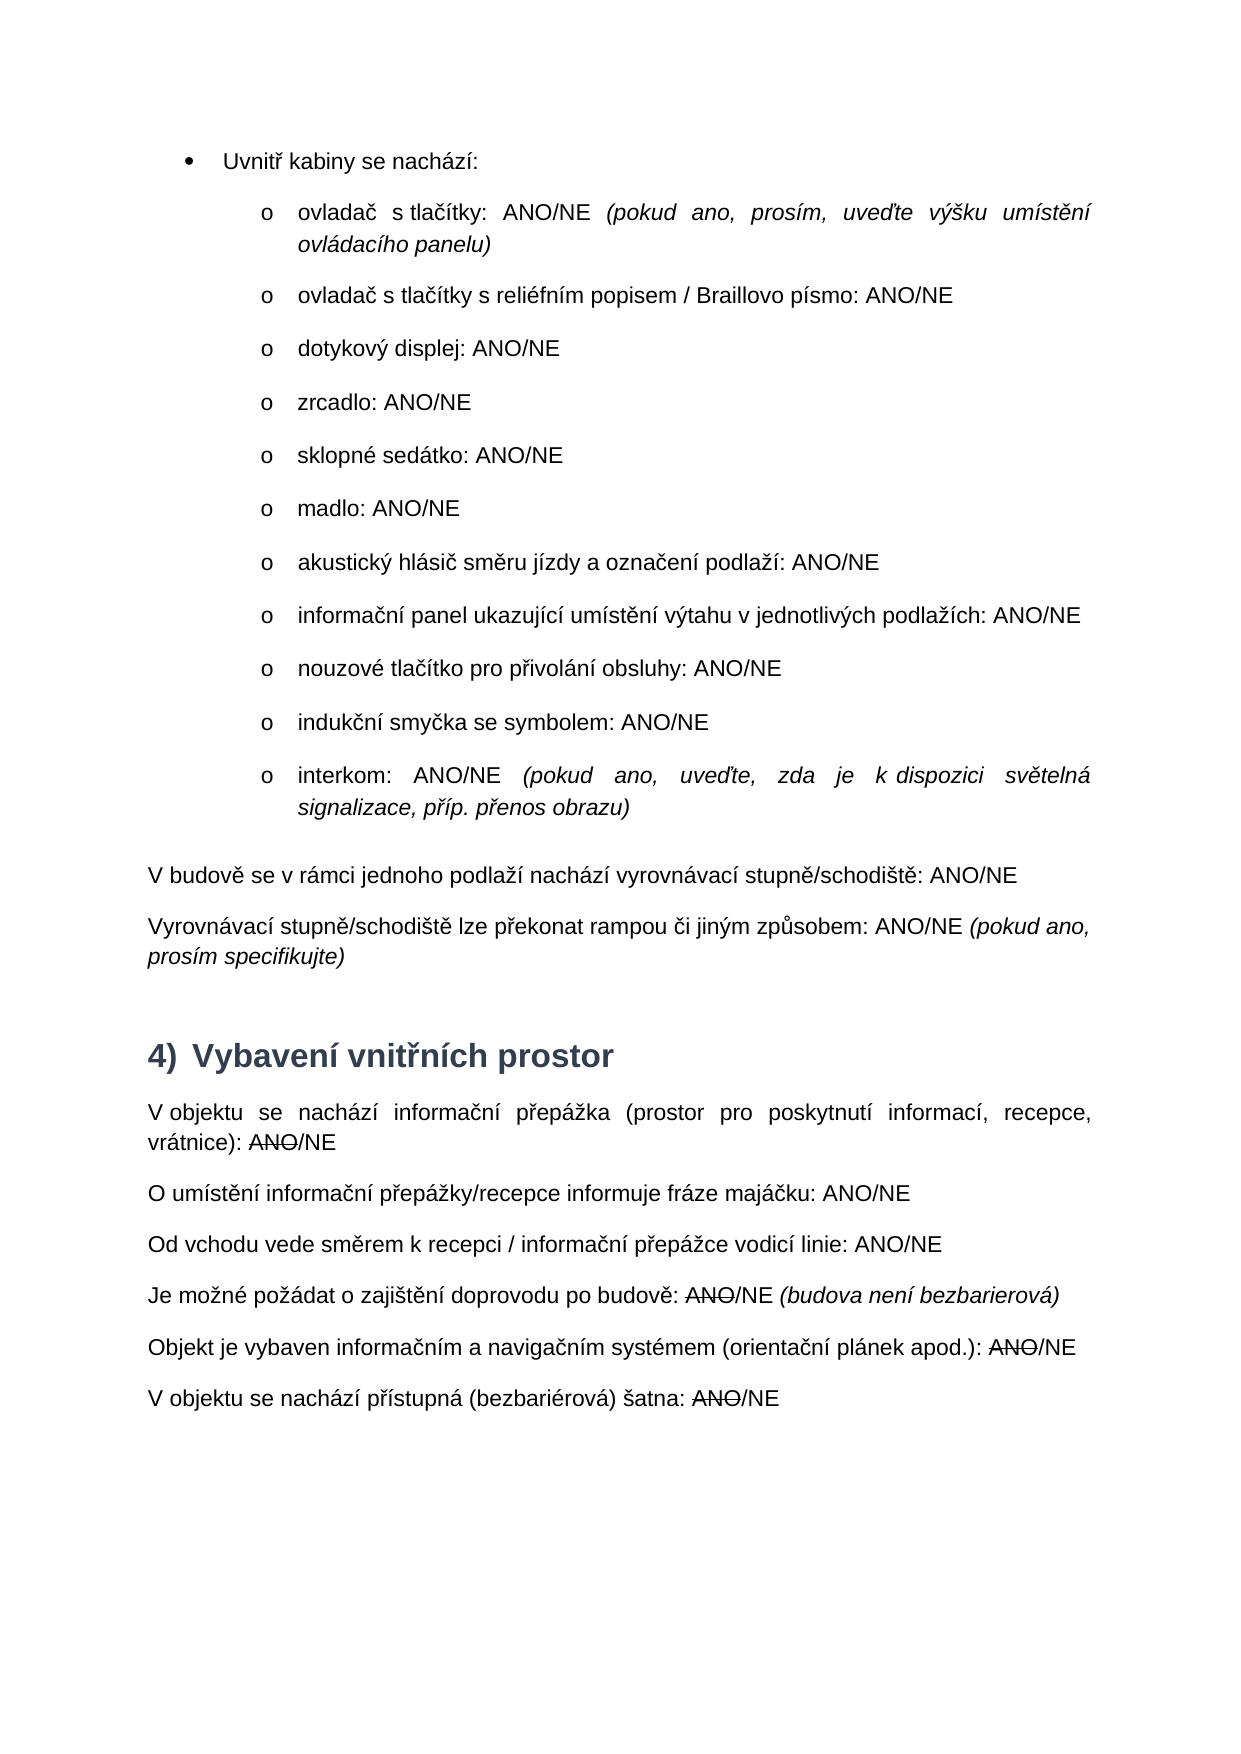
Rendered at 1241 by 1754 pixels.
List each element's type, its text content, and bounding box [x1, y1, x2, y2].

text V objektu se nachází přístupná (bezbariérová) šatna: ANO/NE [148, 1384, 1093, 1411]
list zrcadlo: ANO/NE [260, 388, 1093, 417]
list ovladač s tlačítky: ANO/NE (pokud ano, prosím, uveďte výšku umístění ovládacího panelu) [260, 199, 1093, 257]
text Vyrovnávací stupně/schodiště lze překonat rampou či jiným způsobem: ANO/NE (pokud ano, prosím specifikujte) [148, 913, 1093, 969]
list dotykový displej: ANO/NE [260, 335, 1093, 363]
list nouzové tlačítko pro přivolání obsluhy: ANO/NE [260, 655, 1093, 683]
text V budově se v rámci jednoho podlaží nachází vyrovnávací stupně/schodiště: ANO/NE [148, 862, 1093, 888]
subtitle Vybavení vnitřních prostor [148, 1036, 1093, 1074]
text Objekt je vybaven informačním a navigačním systémem (orientační plánek apod.): ANO/NE [148, 1333, 1093, 1360]
text Je možné požádat o zajištění doprovodu po budově: ANO/NE (budova není bezbarierová) [148, 1282, 1093, 1309]
list interkom: ANO/NE (pokud ano, uveďte, zda je k dispozici světelná signalizace, příp. přenos obrazu) [260, 762, 1093, 820]
text O umístění informační přepážky/recepce informuje fráze majáčku: ANO/NE [148, 1180, 1093, 1207]
text Od vchodu vede směrem k recepci / informační přepážce vodicí linie: ANO/NE [148, 1231, 1093, 1258]
list indukční smyčka se symbolem: ANO/NE [260, 708, 1093, 737]
list informační panel ukazující umístění výtahu v jednotlivých podlažích: ANO/NE [260, 602, 1093, 630]
list Uvnitř kabiny se nachází: [185, 148, 1093, 174]
list sklopné sedátko: ANO/NE [260, 442, 1093, 470]
list ovladač s tlačítky s reliéfním popisem / Braillovo písmo: ANO/NE [260, 282, 1093, 310]
list madlo: ANO/NE [260, 495, 1093, 523]
text V objektu se nachází informační přepážka (prostor pro poskytnutí informací, recepce, vrátnice): ANO/NE [148, 1099, 1093, 1156]
list akustický hlásič směru jízdy a označení podlaží: ANO/NE [260, 548, 1093, 577]
